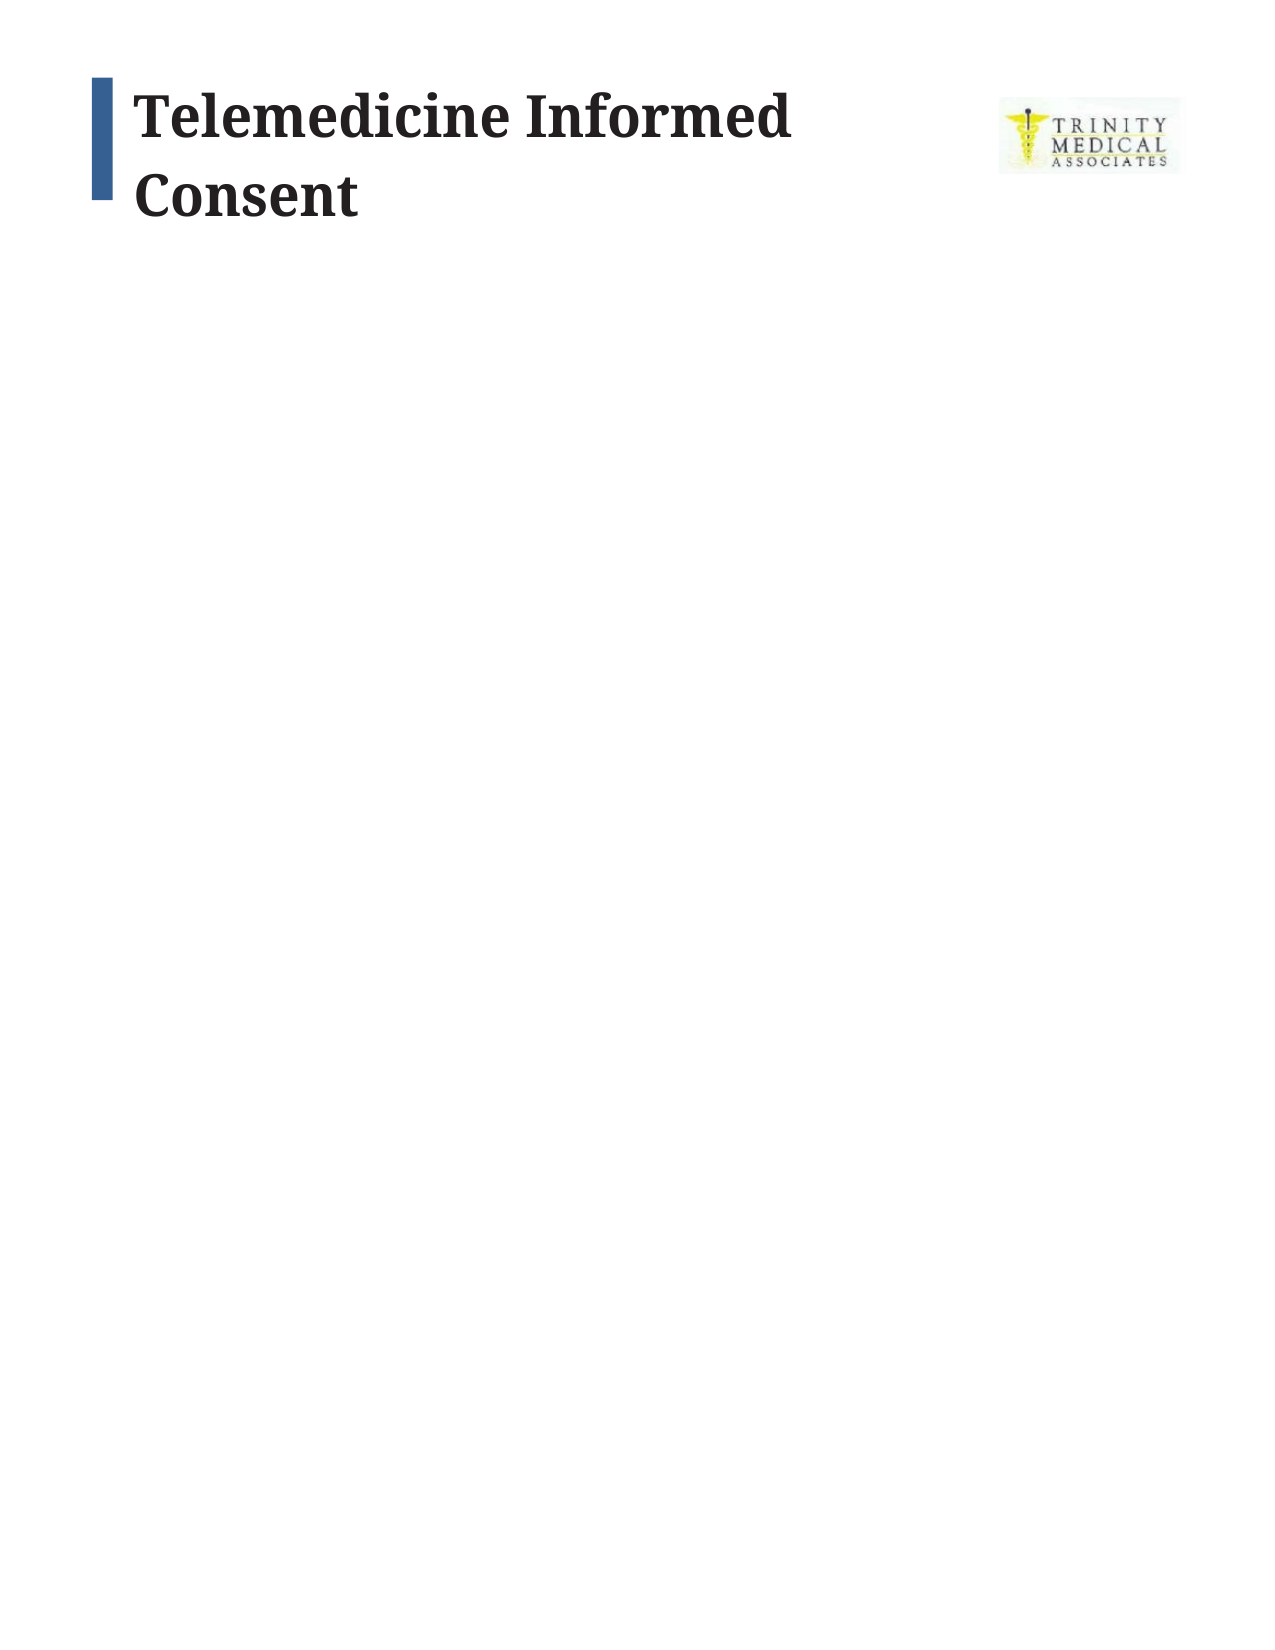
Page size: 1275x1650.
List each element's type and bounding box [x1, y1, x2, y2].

picture [998, 97, 1186, 174]
